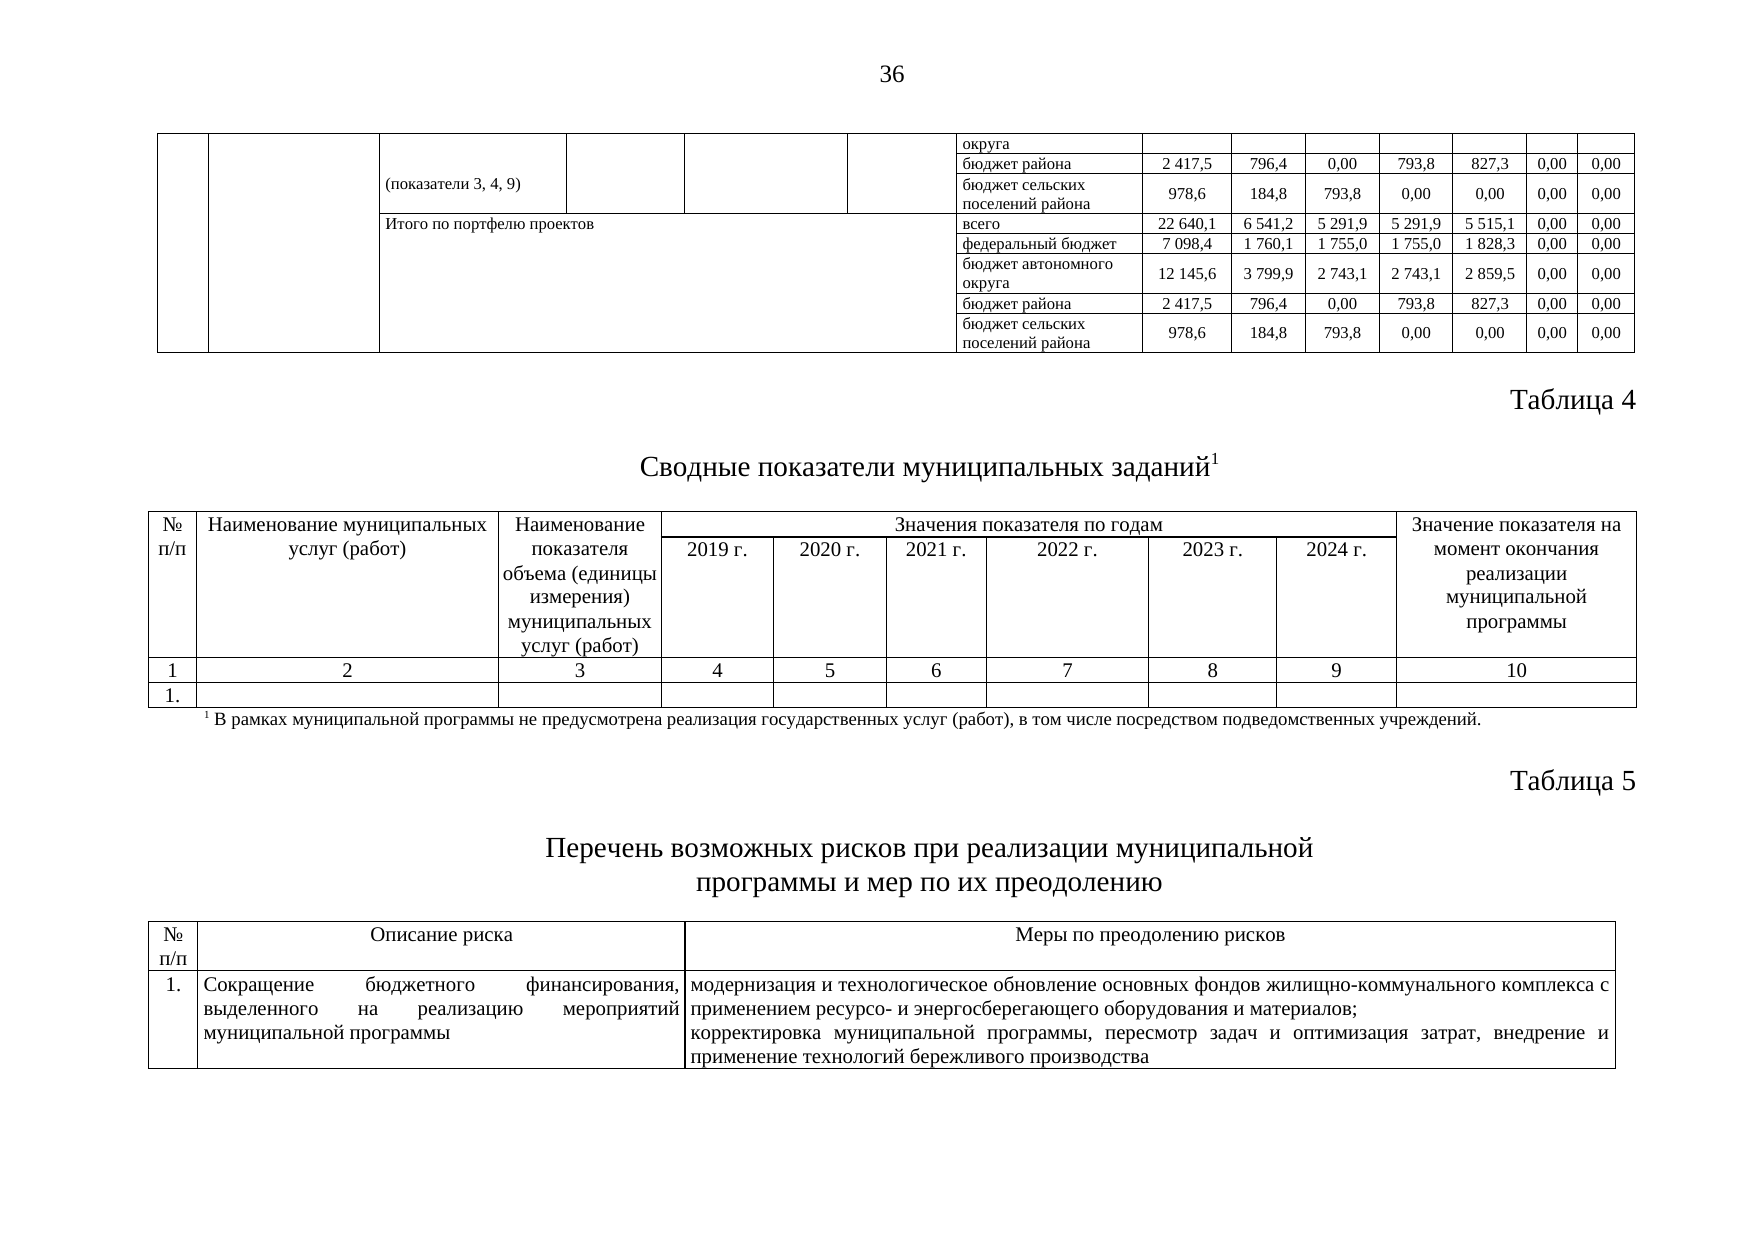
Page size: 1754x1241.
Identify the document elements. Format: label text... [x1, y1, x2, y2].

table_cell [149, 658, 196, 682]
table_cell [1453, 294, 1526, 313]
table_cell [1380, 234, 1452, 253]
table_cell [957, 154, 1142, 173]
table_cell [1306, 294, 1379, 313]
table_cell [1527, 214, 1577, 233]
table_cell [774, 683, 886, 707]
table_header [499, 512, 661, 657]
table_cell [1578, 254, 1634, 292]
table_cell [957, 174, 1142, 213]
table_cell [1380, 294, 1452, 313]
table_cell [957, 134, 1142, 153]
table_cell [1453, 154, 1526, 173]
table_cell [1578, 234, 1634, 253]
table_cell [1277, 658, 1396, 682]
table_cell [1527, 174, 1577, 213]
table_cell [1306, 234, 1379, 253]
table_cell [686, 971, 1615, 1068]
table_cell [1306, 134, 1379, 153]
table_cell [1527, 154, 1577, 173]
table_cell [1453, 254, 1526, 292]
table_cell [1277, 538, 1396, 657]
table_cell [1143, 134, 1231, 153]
text Таблица 5 [148, 763, 1636, 797]
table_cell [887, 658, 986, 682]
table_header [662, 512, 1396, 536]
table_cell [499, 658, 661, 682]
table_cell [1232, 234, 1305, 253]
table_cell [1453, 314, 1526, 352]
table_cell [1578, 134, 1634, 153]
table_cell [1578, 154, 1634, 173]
text Таблица 4 [148, 382, 1636, 415]
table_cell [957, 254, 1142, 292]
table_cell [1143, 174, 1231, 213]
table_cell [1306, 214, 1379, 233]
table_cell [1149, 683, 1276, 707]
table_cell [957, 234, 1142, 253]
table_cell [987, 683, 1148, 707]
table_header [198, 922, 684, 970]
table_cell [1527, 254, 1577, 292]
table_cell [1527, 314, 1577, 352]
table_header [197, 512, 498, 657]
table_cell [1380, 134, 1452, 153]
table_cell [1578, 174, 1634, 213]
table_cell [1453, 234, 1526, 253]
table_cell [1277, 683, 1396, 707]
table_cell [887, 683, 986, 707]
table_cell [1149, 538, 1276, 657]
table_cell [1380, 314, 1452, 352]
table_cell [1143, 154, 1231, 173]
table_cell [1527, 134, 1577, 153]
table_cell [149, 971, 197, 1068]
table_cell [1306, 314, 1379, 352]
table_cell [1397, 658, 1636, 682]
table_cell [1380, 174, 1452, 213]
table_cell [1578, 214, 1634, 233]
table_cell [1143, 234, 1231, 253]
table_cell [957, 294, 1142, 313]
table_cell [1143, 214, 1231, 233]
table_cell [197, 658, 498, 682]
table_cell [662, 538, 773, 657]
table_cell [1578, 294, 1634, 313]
text 1 В рамках муниципальной программы не предусмотрена реализация государственных услуг (работ), в том числе посредством подведомственных учреждений. [148, 708, 1636, 729]
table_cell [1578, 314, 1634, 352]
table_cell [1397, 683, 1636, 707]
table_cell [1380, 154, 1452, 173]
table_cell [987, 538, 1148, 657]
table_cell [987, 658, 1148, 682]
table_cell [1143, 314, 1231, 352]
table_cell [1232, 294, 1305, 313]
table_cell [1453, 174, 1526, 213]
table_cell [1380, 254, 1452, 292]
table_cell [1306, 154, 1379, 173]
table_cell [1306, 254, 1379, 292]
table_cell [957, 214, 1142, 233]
text программы и мер по их преодолению [148, 864, 1636, 897]
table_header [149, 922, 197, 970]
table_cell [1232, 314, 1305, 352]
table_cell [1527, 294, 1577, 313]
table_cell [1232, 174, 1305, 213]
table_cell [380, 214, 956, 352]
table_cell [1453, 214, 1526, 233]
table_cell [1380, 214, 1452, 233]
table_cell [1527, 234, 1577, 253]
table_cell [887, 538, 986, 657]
text Перечень возможных рисков при реализации муниципальной [148, 830, 1636, 864]
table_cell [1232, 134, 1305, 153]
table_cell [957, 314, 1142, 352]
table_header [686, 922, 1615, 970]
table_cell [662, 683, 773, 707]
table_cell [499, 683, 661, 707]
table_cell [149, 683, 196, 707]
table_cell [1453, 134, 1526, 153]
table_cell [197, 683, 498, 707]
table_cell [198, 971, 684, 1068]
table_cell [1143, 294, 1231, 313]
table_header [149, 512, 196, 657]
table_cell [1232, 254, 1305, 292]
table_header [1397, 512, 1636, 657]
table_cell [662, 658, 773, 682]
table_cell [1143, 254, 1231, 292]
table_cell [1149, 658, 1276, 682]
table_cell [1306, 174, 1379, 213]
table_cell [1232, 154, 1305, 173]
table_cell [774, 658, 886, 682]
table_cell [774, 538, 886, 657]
text Сводные показатели муниципальных заданий1 [148, 449, 1636, 482]
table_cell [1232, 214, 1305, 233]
